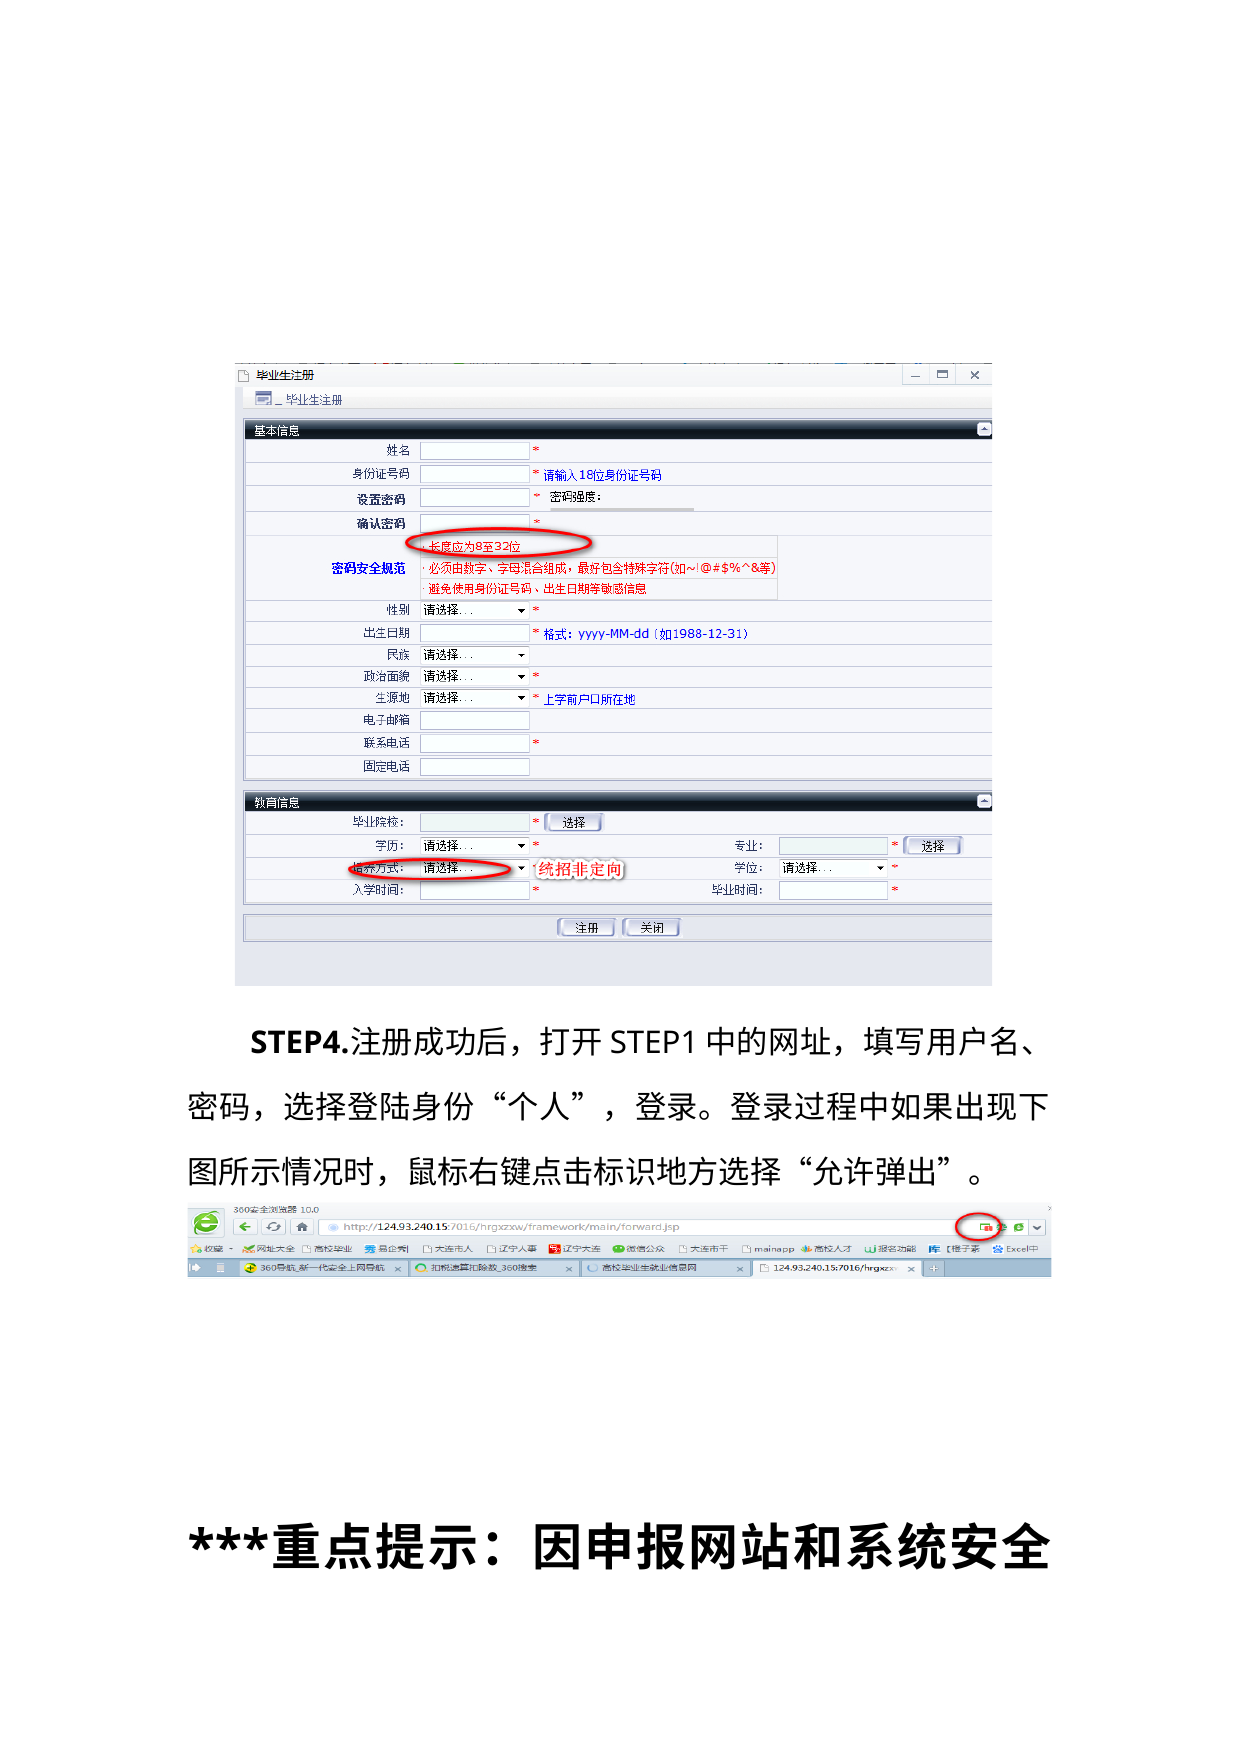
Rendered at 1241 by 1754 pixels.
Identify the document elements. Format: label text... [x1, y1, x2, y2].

picture [187, 1202, 1052, 1492]
picture [234, 363, 993, 986]
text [187, 1202, 1053, 1592]
text STEP4.注册成功后，打开STEP1中的网址，填写用户名、密码，选择登陆身份“个人”，登录。登录过程中如果出现下图所示情况时，鼠标右键点击标识地方选择“允许弹出”。 [187, 1007, 1053, 1202]
